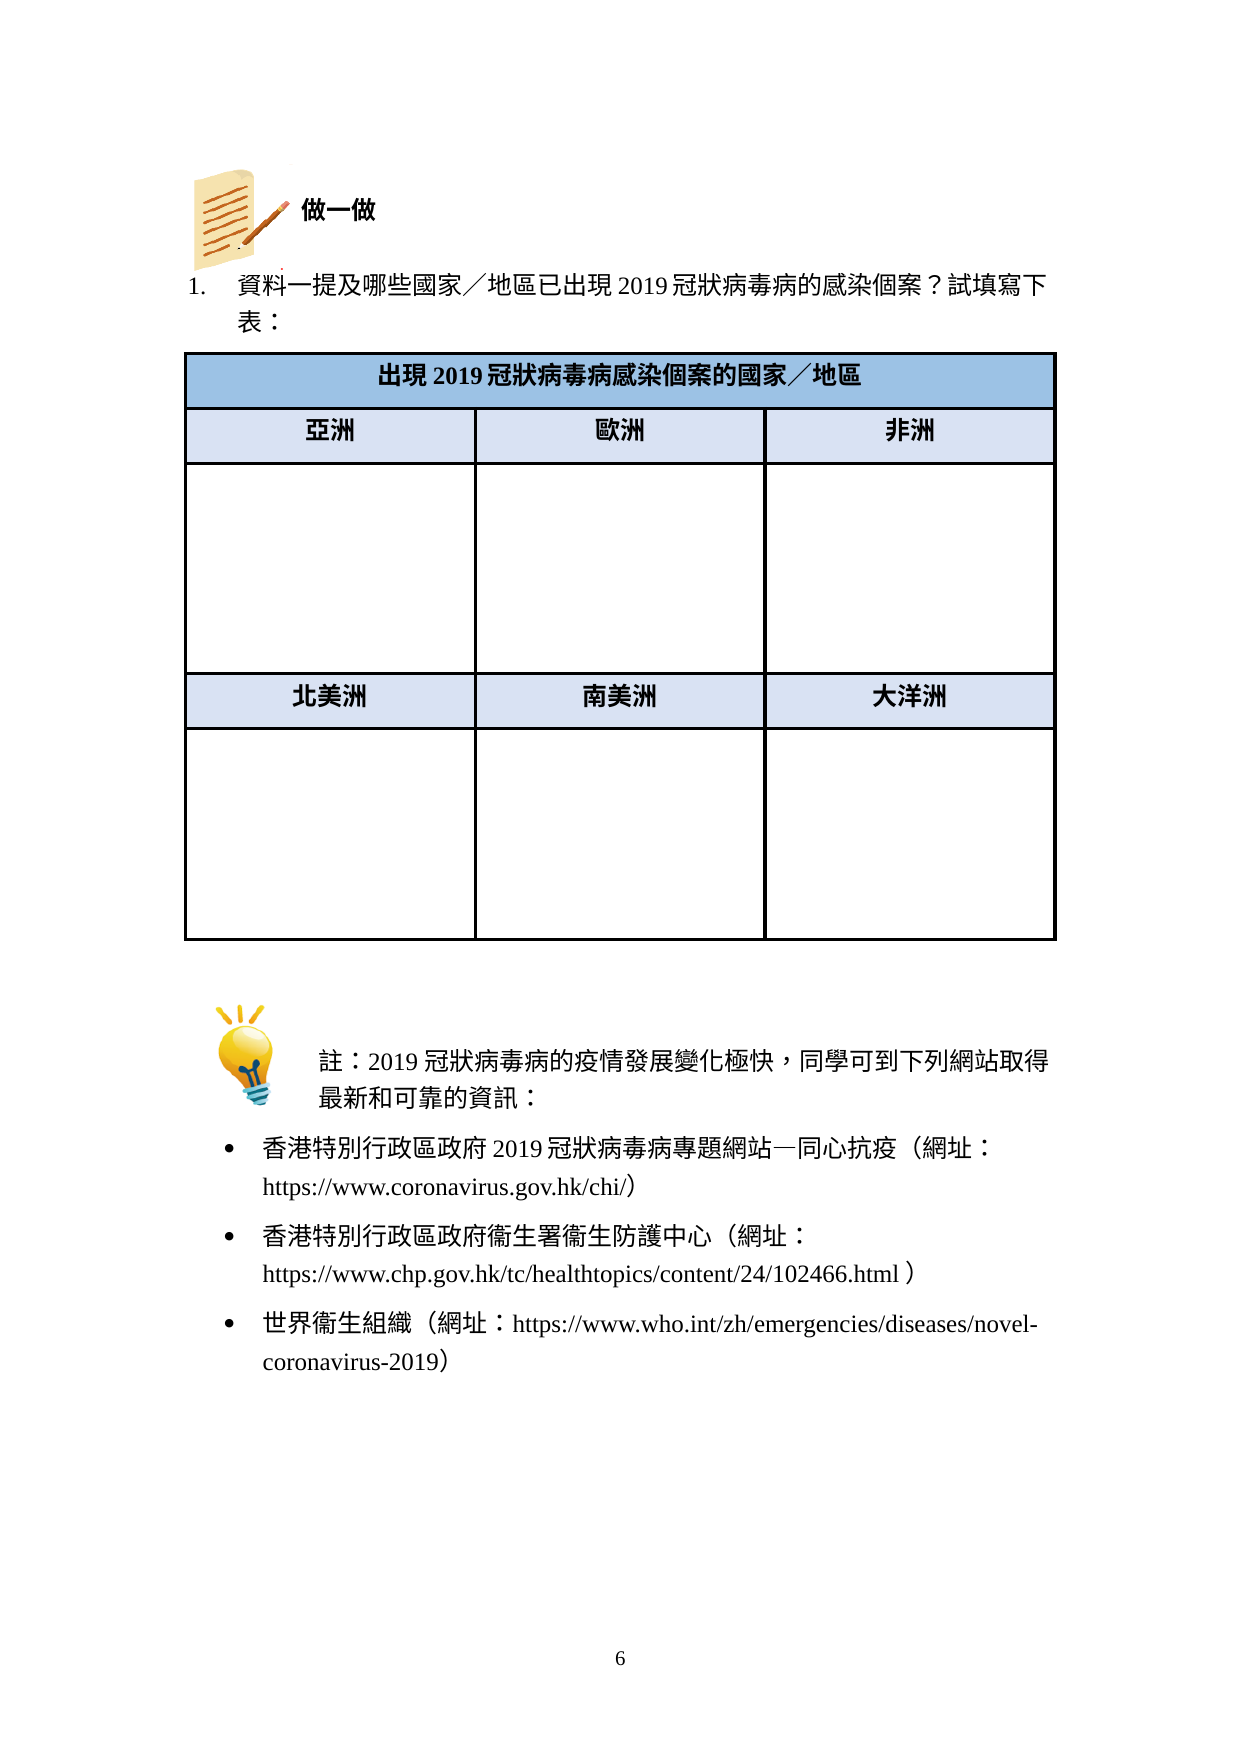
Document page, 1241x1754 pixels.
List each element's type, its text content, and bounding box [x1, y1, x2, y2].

table_cell 歐洲 [477, 410, 763, 462]
list 香港特別行政區政府2019冠狀病毒病專題網站—同心抗疫（網址：https://www.coronavirus.gov.hk/chi/） [225, 1128, 1053, 1203]
table_header 出現2019冠狀病毒病感染個案的國家／地區 [187, 355, 1053, 407]
picture [187, 164, 293, 275]
table_cell 南美洲 [477, 675, 763, 727]
table_cell 大洋洲 [767, 675, 1053, 727]
table_cell [187, 730, 474, 938]
table_cell [767, 730, 1053, 938]
text 註：2019 冠狀病毒病的疫情發展變化極快，同學可到下列網站取得最新和可靠的資訊： [300, 1041, 1053, 1116]
table_cell [767, 465, 1053, 672]
table_cell 非洲 [767, 410, 1053, 462]
text 做一做 [293, 189, 1053, 227]
table_cell [477, 730, 763, 938]
table_cell [477, 465, 763, 672]
list 香港特別行政區政府衞生署衞生防護中心（網址： https://www.chp.gov.hk/tc/healthtopics/content/24/102466.html ） [225, 1216, 1053, 1291]
table_cell 北美洲 [187, 675, 474, 727]
list 資料一提及哪些國家／地區已出現2019冠狀病毒病的感染個案？試填寫下表： [187, 264, 1053, 339]
table_cell 亞洲 [187, 410, 474, 462]
picture [188, 991, 300, 1127]
list 世界衞生組織（網址：https://www.who.int/zh/emergencies/diseases/novel-coronavirus-2019） [225, 1303, 1053, 1378]
table_cell [187, 465, 474, 672]
